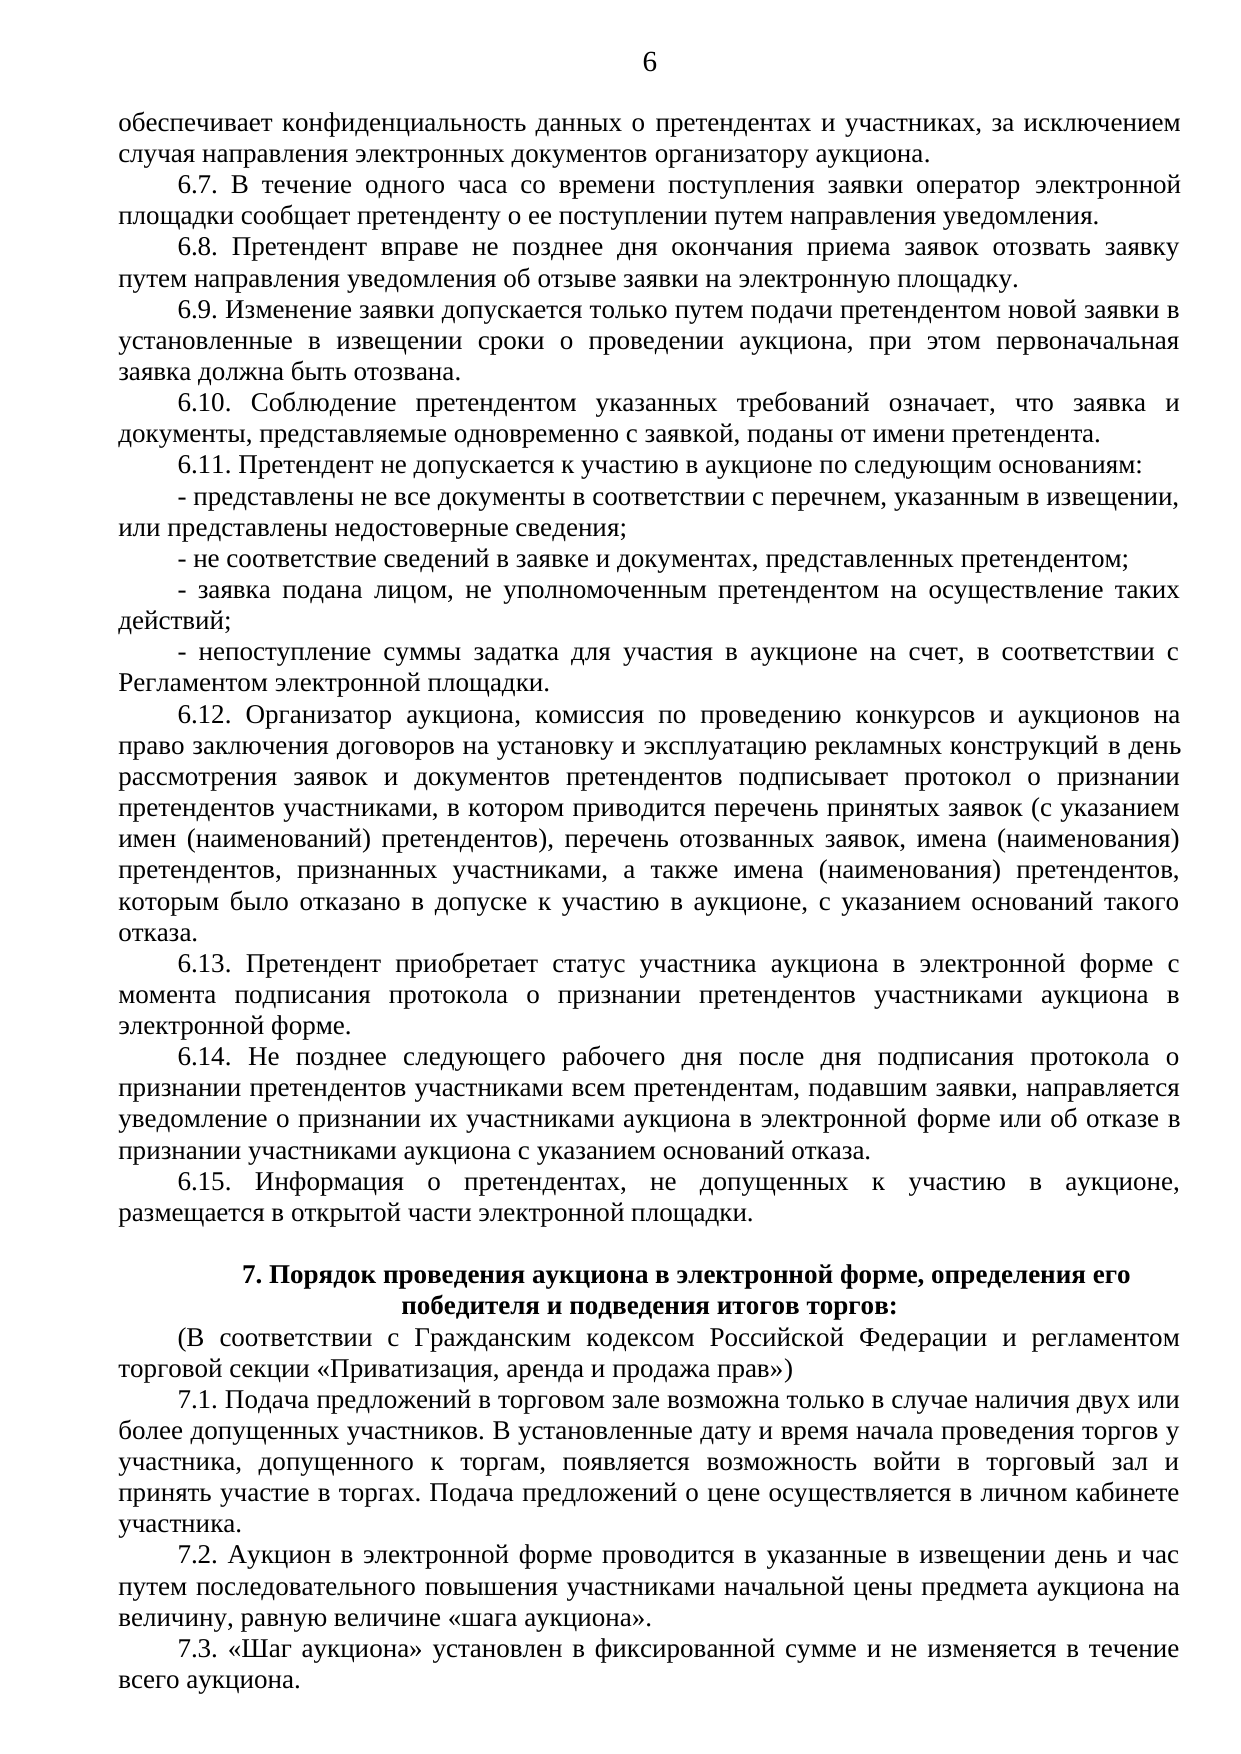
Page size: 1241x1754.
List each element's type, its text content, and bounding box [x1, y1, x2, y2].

text 7.3. «Шаг аукциона» установлен в фиксированной сумме и не изменяется в течение всего аукциона. [118, 1632, 1181, 1694]
text 6.13. Претендент приобретает статус участника аукциона в электронной форме с момента подписания протокола о признании претендентов участниками аукциона в электронной форме. [118, 947, 1181, 1040]
text 7. Порядок проведения аукциона в электронной форме, определения его победителя и подведения итогов торгов: [118, 1258, 1181, 1321]
text 6.10. Соблюдение претендентом указанных требований означает, что заявка и документы, представляемые одновременно с заявкой, поданы от имени претендента. [118, 386, 1181, 448]
text 7.2. Аукцион в электронной форме проводится в указанные в извещении день и час путем последовательного повышения участниками начальной цены предмета аукциона на величину, равную величине «шага аукциона». [118, 1539, 1181, 1632]
text - не соответствие сведений в заявке и документах, представленных претендентом; [118, 542, 1181, 573]
text 7.1. Подача предложений в торговом зале возможна только в случае наличия двух или более допущенных участников. В установленные дату и время начала проведения торгов у участника, допущенного к торгам, появляется возможность войти в торговый зал и принять участие в торгах. Подача предложений о цене осуществляется в личном кабинете участника. [118, 1383, 1181, 1539]
text (В соответствии с Гражданским кодексом Российской Федерации и регламентом торговой секции «Приватизация, аренда и продажа прав») [118, 1321, 1181, 1383]
text 6.14. Не позднее следующего рабочего дня после дня подписания протокола о признании претендентов участниками всем претендентам, подавшим заявки, направляется уведомление о признании их участниками аукциона в электронной форме или об отказе в признании участниками аукциона с указанием оснований отказа. [118, 1040, 1181, 1165]
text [118, 106, 1181, 168]
text 6.12. Организатор аукциона, комиссия по проведению конкурсов и аукционов на право заключения договоров на установку и эксплуатацию рекламных конструкций в день рассмотрения заявок и документов претендентов подписывает протокол о признании претендентов участниками, в котором приводится перечень принятых заявок (с указанием имен (наименований) претендентов), перечень отозванных заявок, имена (наименования) претендентов, признанных участниками, а также имена (наименования) претендентов, которым было отказано в допуске к участию в аукционе, с указанием оснований такого отказа. [118, 698, 1181, 947]
text 6.8. Претендент вправе не позднее дня окончания приема заявок отозвать заявку путем направления уведомления об отзыве заявки на электронную площадку. [118, 231, 1181, 293]
text 6.7. В течение одного часа со времени поступления заявки оператор электронной площадки сообщает претенденту о ее поступлении путем направления уведомления. [118, 168, 1181, 231]
text 6.11. Претендент не допускается к участию в аукционе по следующим основаниям: [118, 448, 1181, 480]
text 6.15. Информация о претендентах, не допущенных к участию в аукционе, размещается в открытой части электронной площадки. [118, 1165, 1181, 1227]
text 6.9. Изменение заявки допускается только путем подачи претендентом новой заявки в установленные в извещении сроки о проведении аукциона, при этом первоначальная заявка должна быть отозвана. [118, 293, 1181, 386]
text - непоступление суммы задатка для участия в аукционе на счет, в соответствии с Регламентом электронной площадки. [118, 635, 1181, 698]
text - заявка подана лицом, не уполномоченным претендентом на осуществление таких действий; [118, 573, 1181, 635]
text - представлены не все документы в соответствии с перечнем, указанным в извещении, или представлены недостоверные сведения; [118, 480, 1181, 542]
